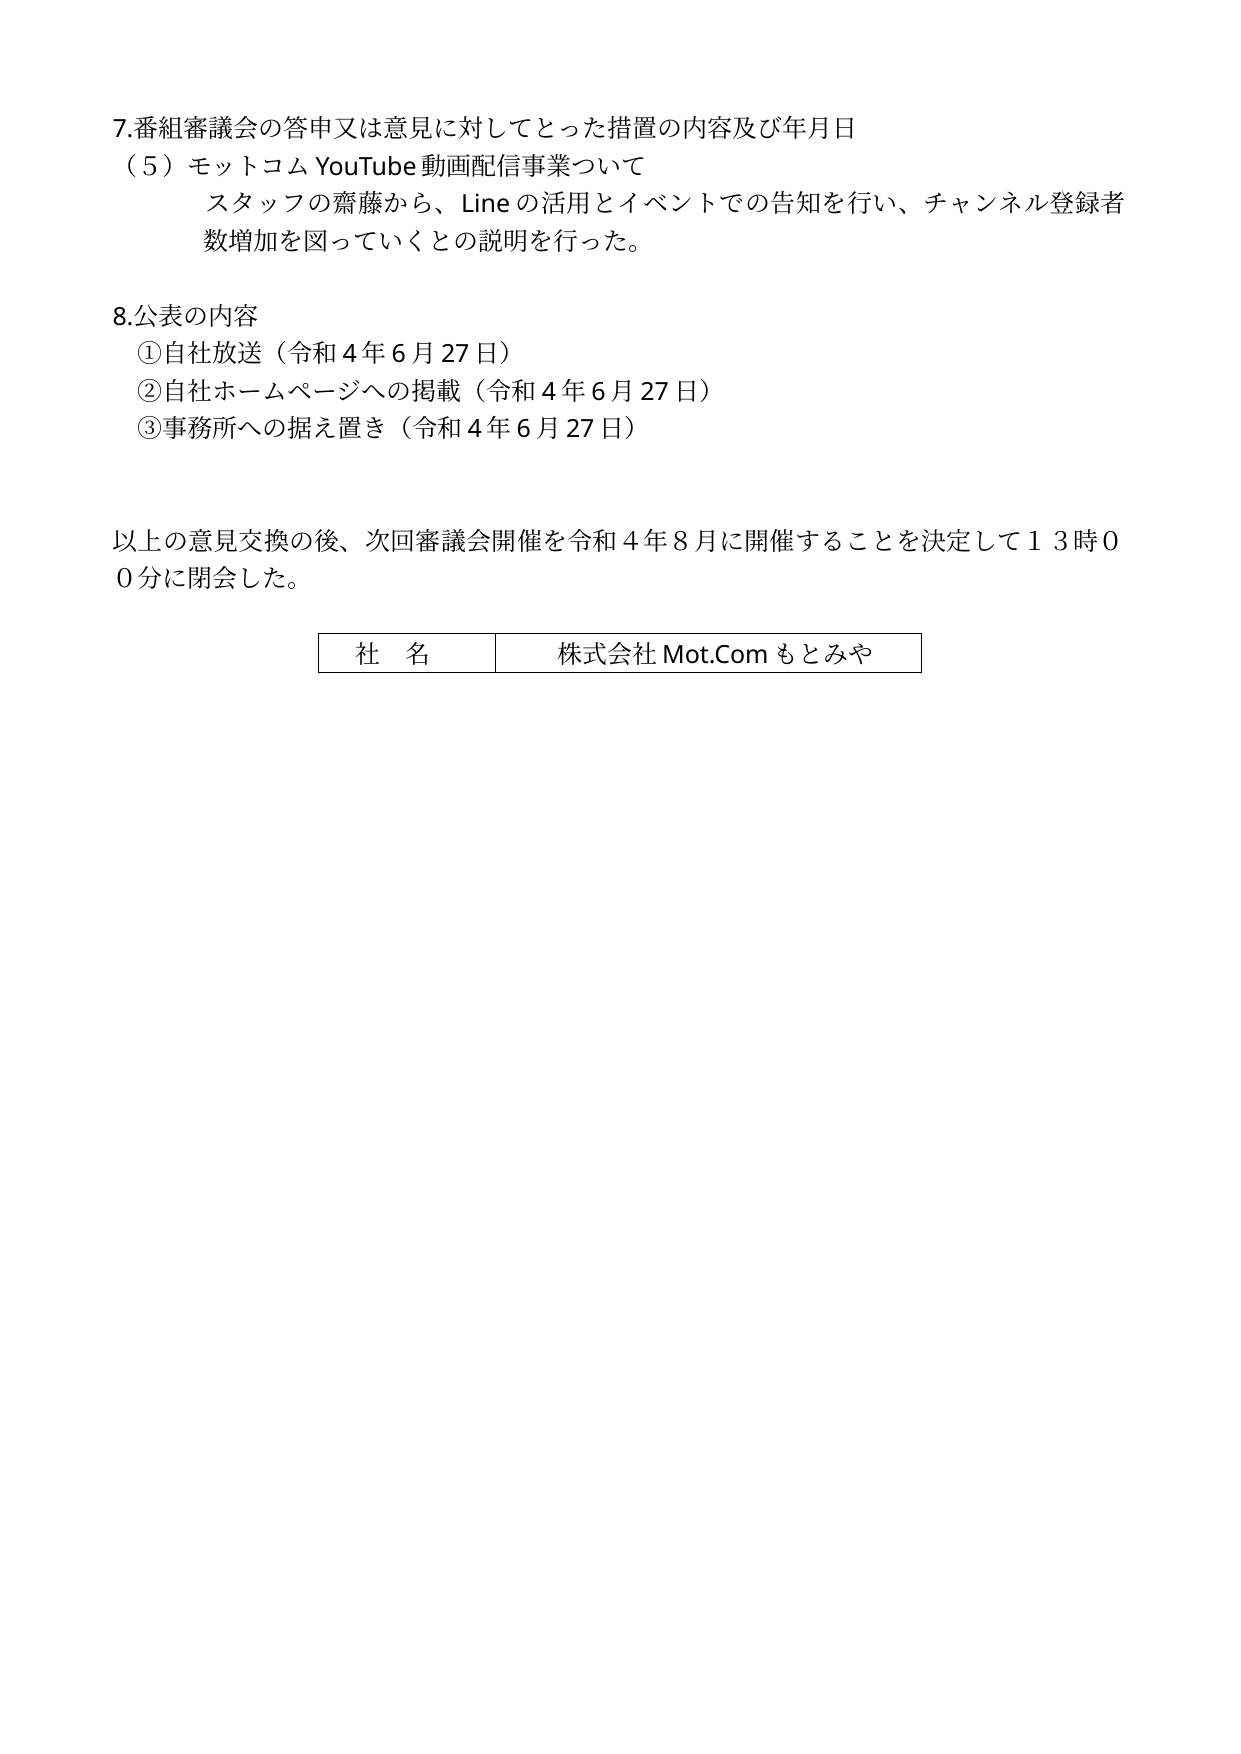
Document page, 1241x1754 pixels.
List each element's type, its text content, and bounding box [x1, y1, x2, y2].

text ②自社ホームページへの掲載（令和4年6月27日） [112, 371, 1128, 408]
text ③事務所への据え置き（令和4年6月27日） [112, 408, 1128, 446]
text 以上の意見交換の後、次回審議会開催を令和４年８月に開催することを決定して１３時００分に閉会した。 [112, 521, 1128, 596]
table_header 株式会社Mot.Comもとみや [496, 634, 921, 672]
text 7.番組審議会の答申又は意見に対してとった措置の内容及び年月日 [112, 108, 1128, 146]
table_header 社 名 [319, 634, 495, 672]
text スタッフの齋藤から、Lineの活用とイベントでの告知を行い、チャンネル登録者 数増加を図っていくとの説明を行った。 [203, 183, 1128, 258]
text ①自社放送（令和4年6月27日） [112, 333, 1128, 371]
text （５）モットコムYouTube動画配信事業ついて [112, 146, 1128, 183]
text 8.公表の内容 [112, 296, 1128, 333]
